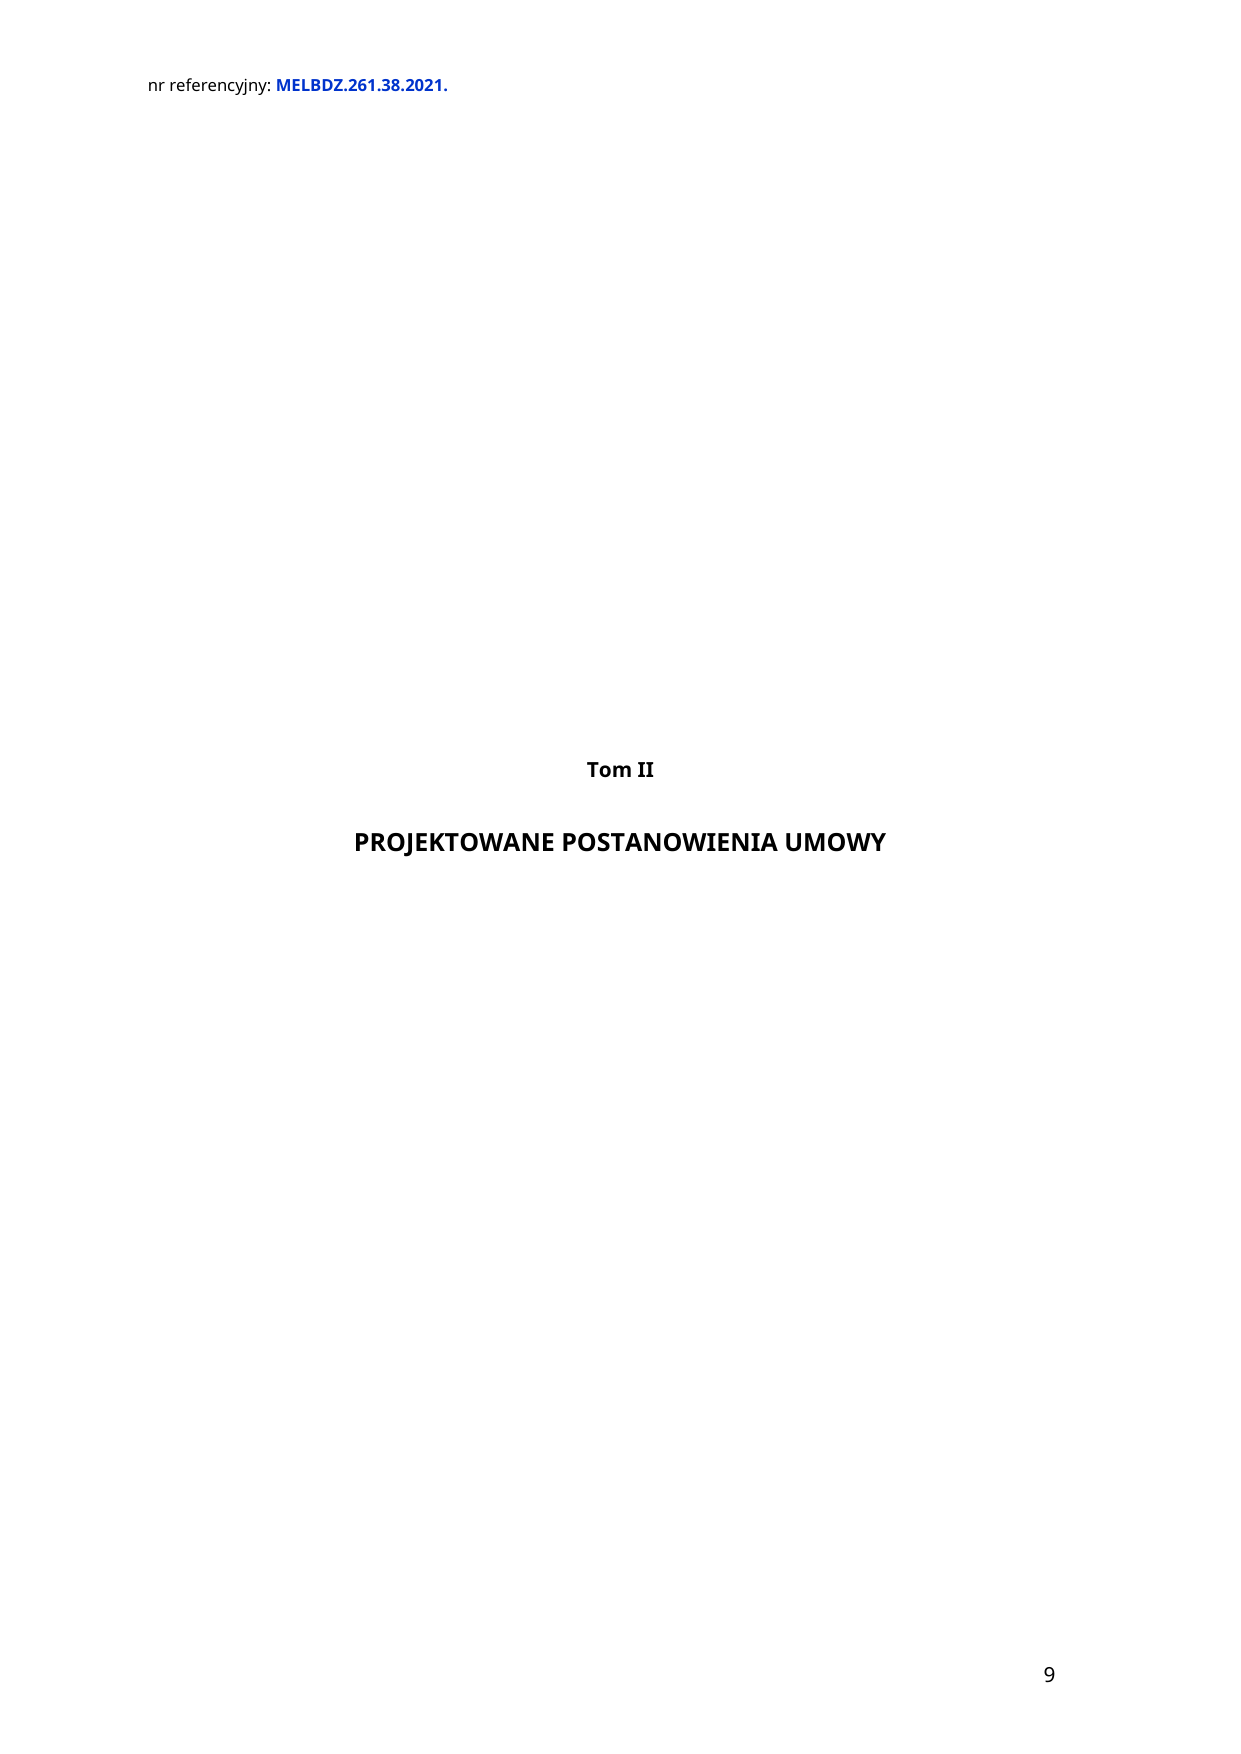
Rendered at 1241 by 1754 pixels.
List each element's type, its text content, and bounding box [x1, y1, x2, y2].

text Tom II [148, 755, 1092, 784]
text PROJEKTOWANE POSTANOWIENIA UMOWY [148, 824, 1092, 859]
